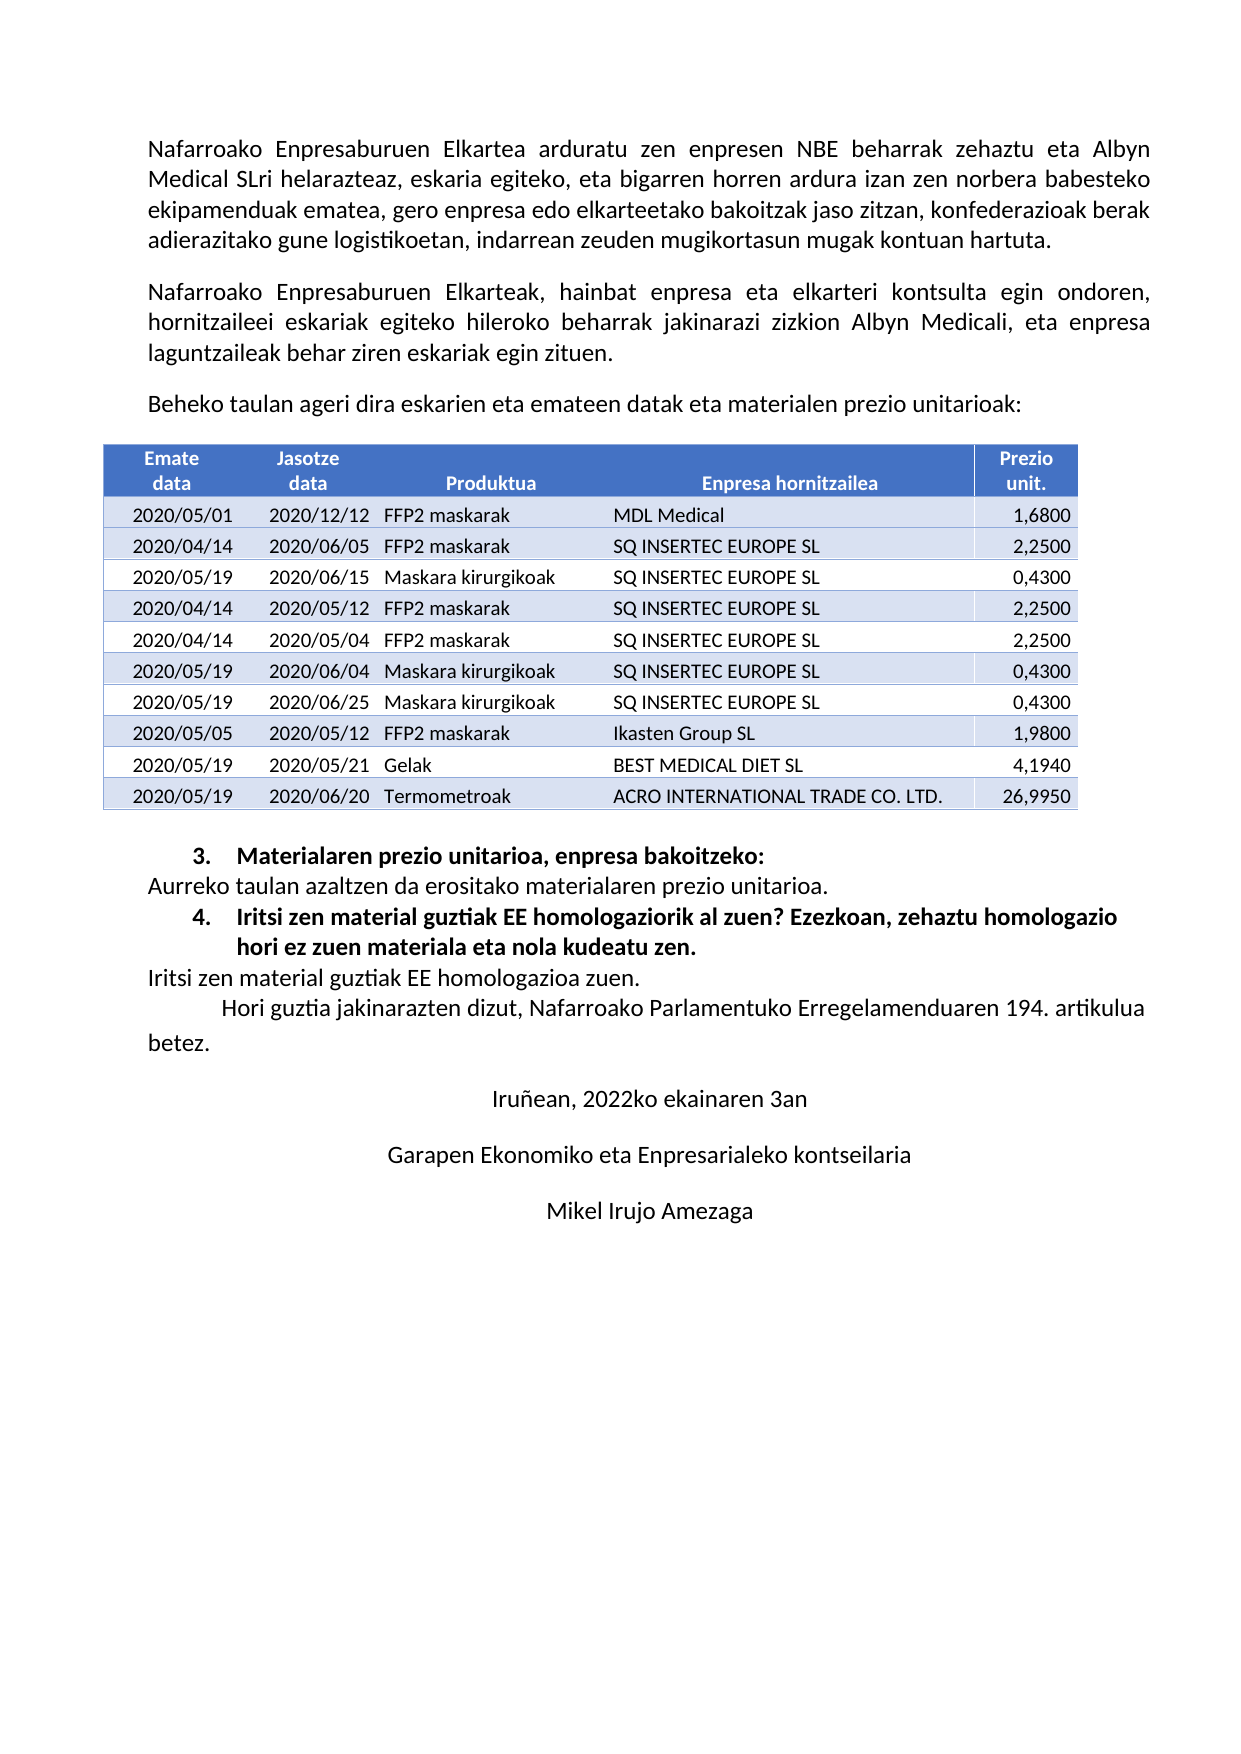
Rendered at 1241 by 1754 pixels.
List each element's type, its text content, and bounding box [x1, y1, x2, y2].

table_cell SQ INSERTEC EUROPE SL [606, 685, 974, 715]
table_cell 2020/04/14 [104, 591, 240, 621]
table_cell FFP2 maskarak [377, 622, 606, 652]
table_cell 26,9950 [975, 778, 1078, 808]
text Aurreko taulan azaltzen da erositako materialaren prezio unitarioa. [148, 871, 1152, 901]
table_cell 0,4300 [975, 560, 1078, 590]
table_cell SQ INSERTEC EUROPE SL [606, 653, 974, 683]
table_cell FFP2 maskarak [377, 716, 606, 746]
table_cell 1,6800 [975, 497, 1078, 527]
table_cell 2,2500 [975, 591, 1078, 621]
table_cell SQ INSERTEC EUROPE SL [606, 528, 974, 558]
table_header Prezio unit. [975, 445, 1078, 496]
text Nafarroako Enpresaburuen Elkarteak, hainbat enpresa eta elkarteri kontsulta egin ondoren, hornitzaileei eskariak egiteko hileroko beharrak jakinarazi zizkion Albyn Medicali, eta enpresa laguntzaileak behar ziren eskariak egin zituen. [148, 276, 1152, 367]
text Garapen Ekonomiko eta Enpresarialeko kontseilaria [148, 1139, 1152, 1170]
text Hori guztia jakinarazten dizut, Nafarroako Parlamentuko Erregelamenduaren 194. artikulua betez. [148, 993, 1152, 1058]
table_header Produktua [377, 445, 606, 496]
table_cell ACRO INTERNATIONAL TRADE CO. LTD. [606, 778, 974, 808]
table_cell 2020/06/25 [240, 685, 377, 715]
table_cell 2,2500 [975, 622, 1078, 652]
table_cell SQ INSERTEC EUROPE SL [606, 622, 974, 652]
table_cell Maskara kirurgikoak [377, 685, 606, 715]
table_cell 2020/05/05 [104, 716, 240, 746]
table_cell FFP2 maskarak [377, 591, 606, 621]
text Beheko taulan ageri dira eskarien eta emateen datak eta materialen prezio unitarioak: [148, 388, 1152, 419]
table_cell 2020/05/01 [104, 497, 240, 527]
table_header Emate data [104, 445, 240, 496]
table_cell Maskara kirurgikoak [377, 653, 606, 683]
table_cell FFP2 maskarak [377, 528, 606, 558]
table_cell 2020/05/19 [104, 747, 240, 777]
list Iritsi zen material guztiak EE homologaziorik al zuen? Ezezkoan, zehaztu homologazio hori ez zuen materiala eta nola kudeatu zen. [192, 901, 1152, 962]
table_header Jasotze data [240, 445, 377, 496]
table_cell 2020/04/14 [104, 622, 240, 652]
table_cell 2020/06/05 [240, 528, 377, 558]
table_cell SQ INSERTEC EUROPE SL [606, 591, 974, 621]
table_cell 2020/06/15 [240, 560, 377, 590]
table_cell 2020/05/19 [104, 778, 240, 808]
table_cell Ikasten Group SL [606, 716, 974, 746]
table_cell 1,9800 [975, 716, 1078, 746]
text Mikel Irujo Amezaga [148, 1195, 1152, 1226]
table_cell 0,4300 [975, 653, 1078, 683]
table_cell 2020/05/21 [240, 747, 377, 777]
table_cell 2020/05/19 [104, 653, 240, 683]
table_cell 2,2500 [975, 528, 1078, 558]
table_cell 2020/05/12 [240, 716, 377, 746]
text Iritsi zen material guztiak EE homologazioa zuen. [148, 962, 1152, 993]
table_cell 2020/05/19 [104, 685, 240, 715]
table_cell 2020/05/19 [104, 560, 240, 590]
table_cell MDL Medical [606, 497, 974, 527]
table_cell Maskara kirurgikoak [377, 560, 606, 590]
table_cell 2020/06/04 [240, 653, 377, 683]
table_cell Termometroak [377, 778, 606, 808]
table_cell 4,1940 [975, 747, 1078, 777]
table_cell 2020/06/20 [240, 778, 377, 808]
table_cell 2020/12/12 [240, 497, 377, 527]
table_cell Gelak [377, 747, 606, 777]
list Materialaren prezio unitarioa, enpresa bakoitzeko: [192, 840, 1152, 871]
table_cell FFP2 maskarak [377, 497, 606, 527]
table_cell SQ INSERTEC EUROPE SL [606, 560, 974, 590]
table_cell BEST MEDICAL DIET SL [606, 747, 974, 777]
table_cell 2020/05/12 [240, 591, 377, 621]
text Nafarroako Enpresaburuen Elkartea arduratu zen enpresen NBE beharrak zehaztu eta Albyn Medical SLri helarazteaz, eskaria egiteko, eta bigarren horren ardura izan zen norbera babesteko ekipamenduak ematea, gero enpresa edo elkarteetako bakoitzak jaso zitzan, konfederazioak berak adierazitako gune logistikoetan, indarrean zeuden mugikortasun mugak kontuan hartuta. [148, 133, 1152, 255]
table_header Enpresa hornitzailea [606, 445, 974, 496]
text Iruñean, 2022ko ekainaren 3an [148, 1083, 1152, 1114]
table_cell 2020/04/14 [104, 528, 240, 558]
table_cell 0,4300 [975, 685, 1078, 715]
table_cell 2020/05/04 [240, 622, 377, 652]
